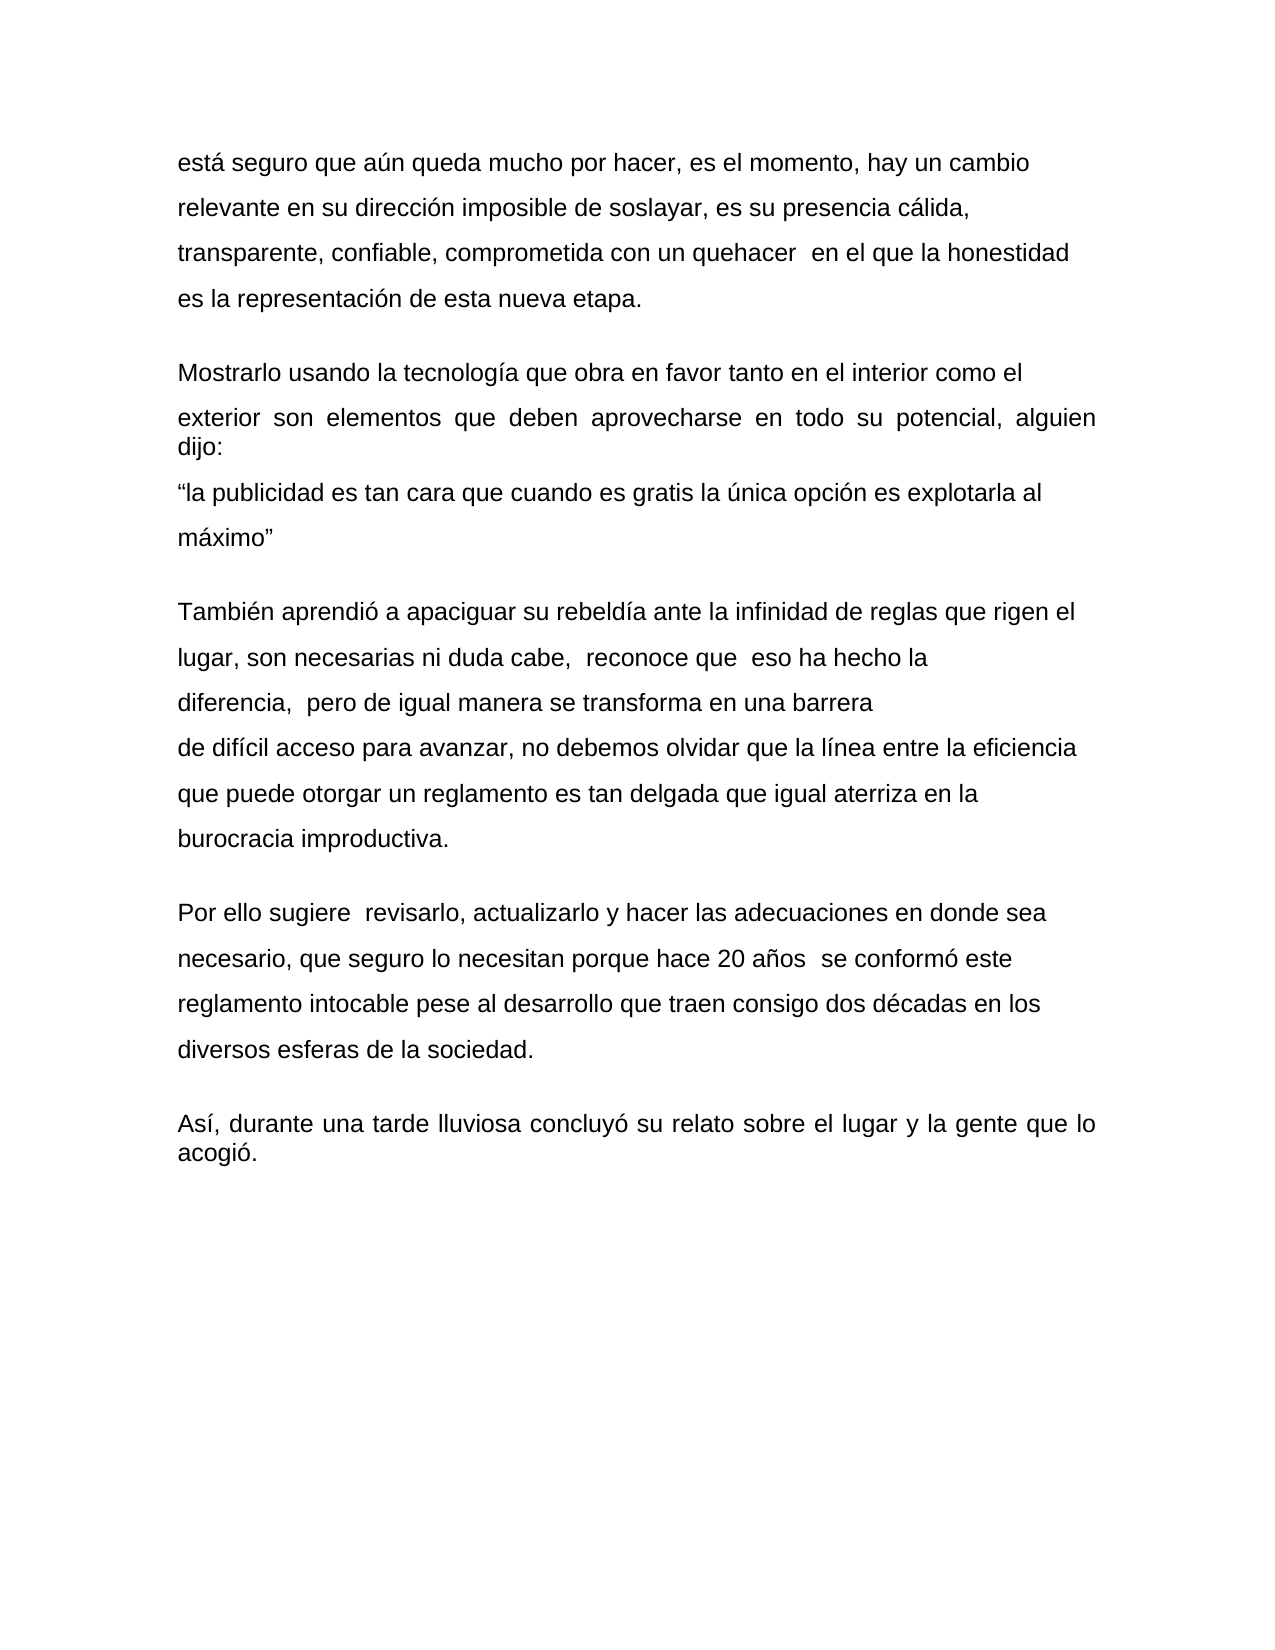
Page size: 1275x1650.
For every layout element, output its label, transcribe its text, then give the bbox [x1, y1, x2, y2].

text Por ello sugiere revisarlo, actualizarlo y hacer las adecuaciones en donde sea [177, 898, 1098, 927]
text lugar, son necesarias ni duda cabe, reconoce que eso ha hecho la [177, 643, 1098, 671]
text necesario, que seguro lo necesitan porque hace 20 años se conformó este [177, 944, 1098, 973]
text reglamento intocable pese al desarrollo que traen consigo dos décadas en los [177, 989, 1098, 1018]
text diversos esferas de la sociedad. [177, 1035, 1098, 1063]
text Mostrarlo usando la tecnología que obra en favor tanto en el interior como el [177, 358, 1098, 387]
text está seguro que aún queda mucho por hacer, es el momento, hay un cambio [177, 148, 1098, 176]
text Así, durante una tarde lluviosa concluyó su relato sobre el lugar y la gente que lo acogió. [177, 1109, 1098, 1166]
text relevante en su dirección imposible de soslayar, es su presencia cálida, [177, 193, 1098, 222]
text exterior son elementos que deben aprovecharse en todo su potencial, alguien dijo: [177, 403, 1098, 461]
text es la representación de esta nueva etapa. [177, 284, 1098, 313]
text diferencia, pero de igual manera se transforma en una barrera [177, 688, 1098, 717]
text También aprendió a apaciguar su rebeldía ante la infinidad de reglas que rigen el [177, 597, 1098, 626]
text transparente, confiable, comprometida con un quehacer en el que la honestidad [177, 238, 1098, 267]
text máximo” [177, 523, 1098, 552]
text de difícil acceso para avanzar, no debemos olvidar que la línea entre la eficiencia [177, 733, 1098, 762]
text “la publicidad es tan cara que cuando es gratis la única opción es explotarla al [177, 478, 1098, 506]
text burocracia improductiva. [177, 824, 1098, 853]
text que puede otorgar un reglamento es tan delgada que igual aterriza en la [177, 779, 1098, 808]
